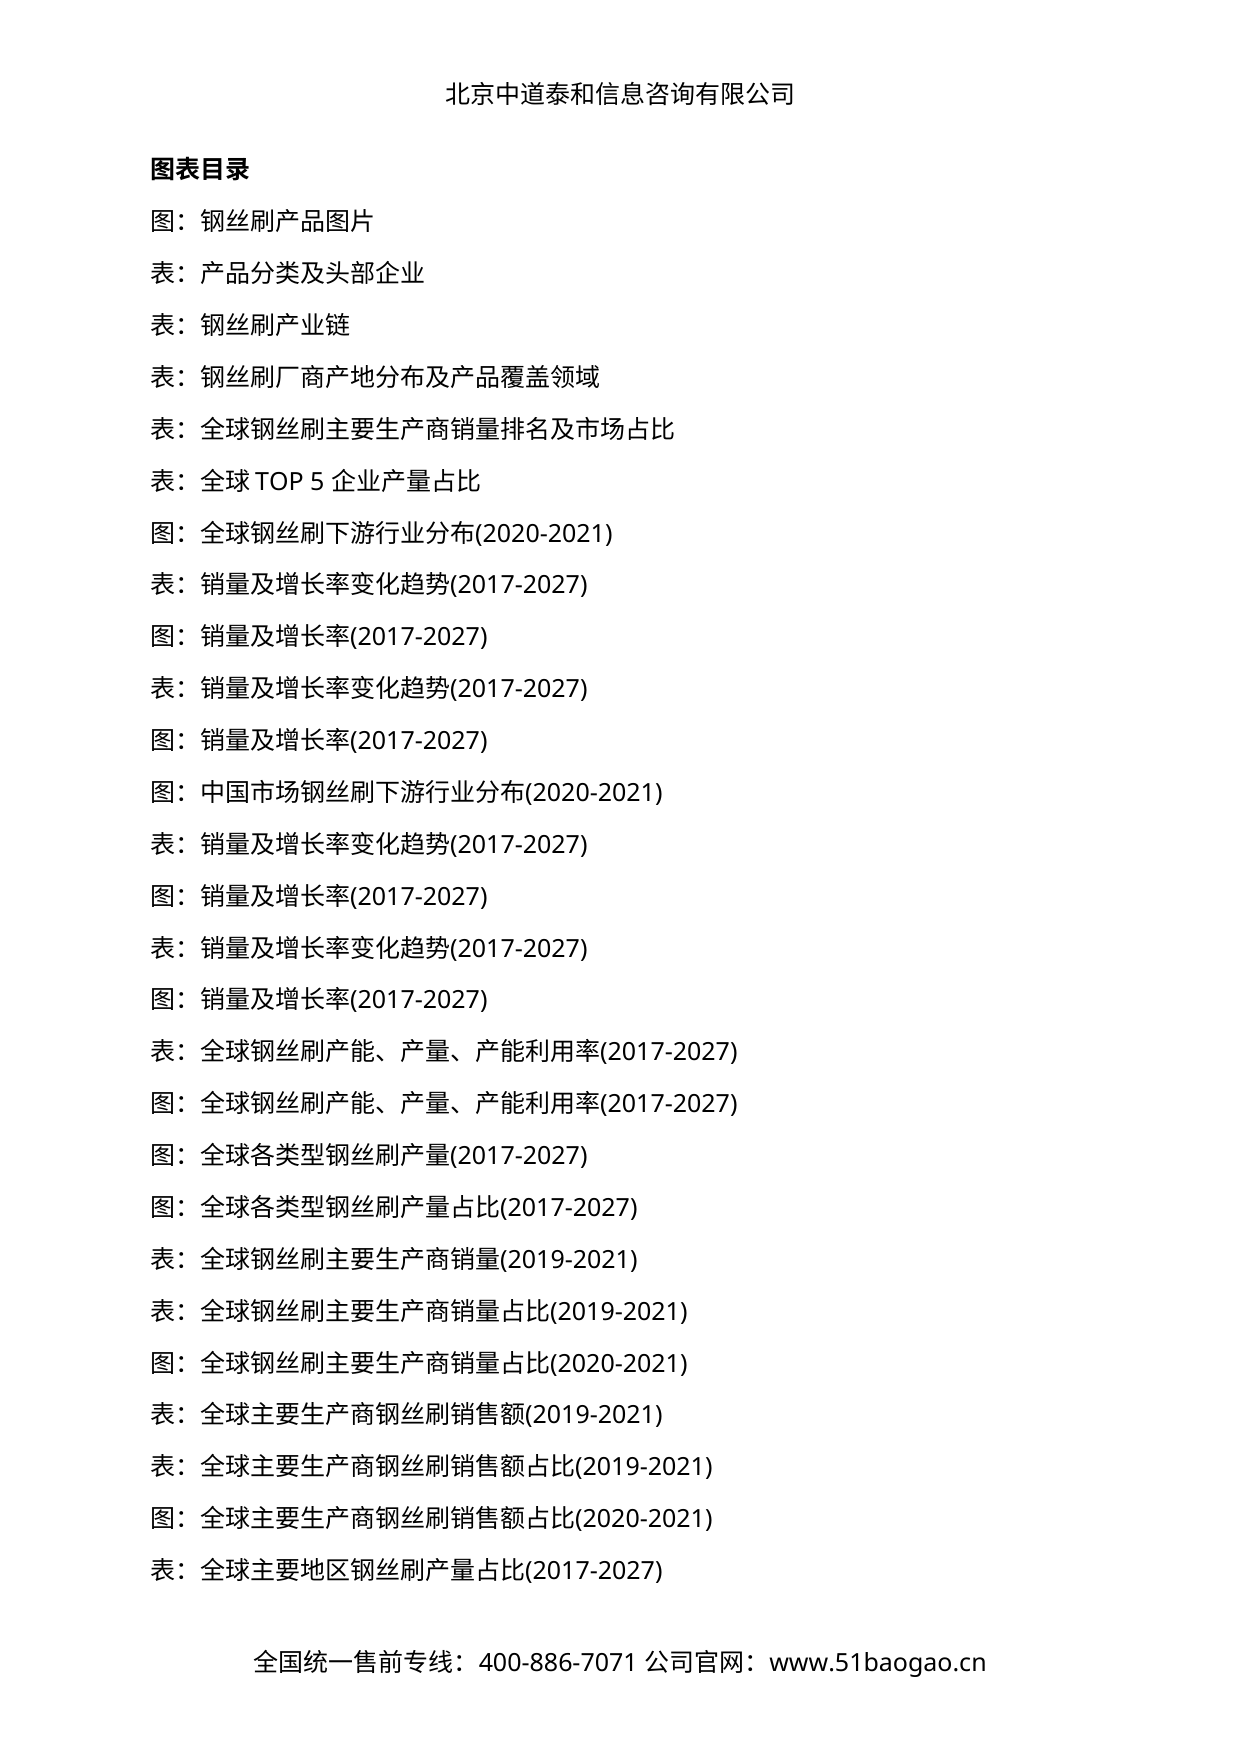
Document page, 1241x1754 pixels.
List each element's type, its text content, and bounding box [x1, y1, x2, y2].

text 图：销量及增长率(2017-2027) [150, 876, 1090, 912]
text 图：钢丝刷产品图片 [150, 202, 1090, 238]
text 表：全球钢丝刷产能、产量、产能利用率(2017-2027) [150, 1032, 1090, 1068]
text 图：全球钢丝刷下游行业分布(2020-2021) [150, 513, 1090, 549]
text 图：全球主要生产商钢丝刷销售额占比(2020-2021) [150, 1499, 1090, 1535]
text 图：中国市场钢丝刷下游行业分布(2020-2021) [150, 772, 1090, 809]
text 表：销量及增长率变化趋势(2017-2027) [150, 669, 1090, 705]
text 图：全球钢丝刷产能、产量、产能利用率(2017-2027) [150, 1084, 1090, 1120]
text 图：全球钢丝刷主要生产商销量占比(2020-2021) [150, 1343, 1090, 1379]
text 表：全球TOP 5 企业产量占比 [150, 461, 1090, 497]
text 表：销量及增长率变化趋势(2017-2027) [150, 824, 1090, 861]
text 表：销量及增长率变化趋势(2017-2027) [150, 928, 1090, 964]
text 图：全球各类型钢丝刷产量占比(2017-2027) [150, 1187, 1090, 1224]
text 图：销量及增长率(2017-2027) [150, 617, 1090, 653]
text 图：全球各类型钢丝刷产量(2017-2027) [150, 1136, 1090, 1172]
text 表：全球钢丝刷主要生产商销量排名及市场占比 [150, 409, 1090, 446]
text 图表目录 [150, 150, 1090, 186]
text 表：钢丝刷厂商产地分布及产品覆盖领域 [150, 357, 1090, 394]
text 表：全球主要生产商钢丝刷销售额(2019-2021) [150, 1395, 1090, 1431]
text 图：销量及增长率(2017-2027) [150, 980, 1090, 1016]
text 表：销量及增长率变化趋势(2017-2027) [150, 565, 1090, 601]
text 表：全球钢丝刷主要生产商销量占比(2019-2021) [150, 1291, 1090, 1327]
text 图：销量及增长率(2017-2027) [150, 721, 1090, 757]
text 表：钢丝刷产业链 [150, 306, 1090, 342]
text 表：全球主要地区钢丝刷产量占比(2017-2027) [150, 1551, 1090, 1587]
text 表：全球主要生产商钢丝刷销售额占比(2019-2021) [150, 1447, 1090, 1483]
text 表：全球钢丝刷主要生产商销量(2019-2021) [150, 1239, 1090, 1276]
text 表：产品分类及头部企业 [150, 254, 1090, 290]
